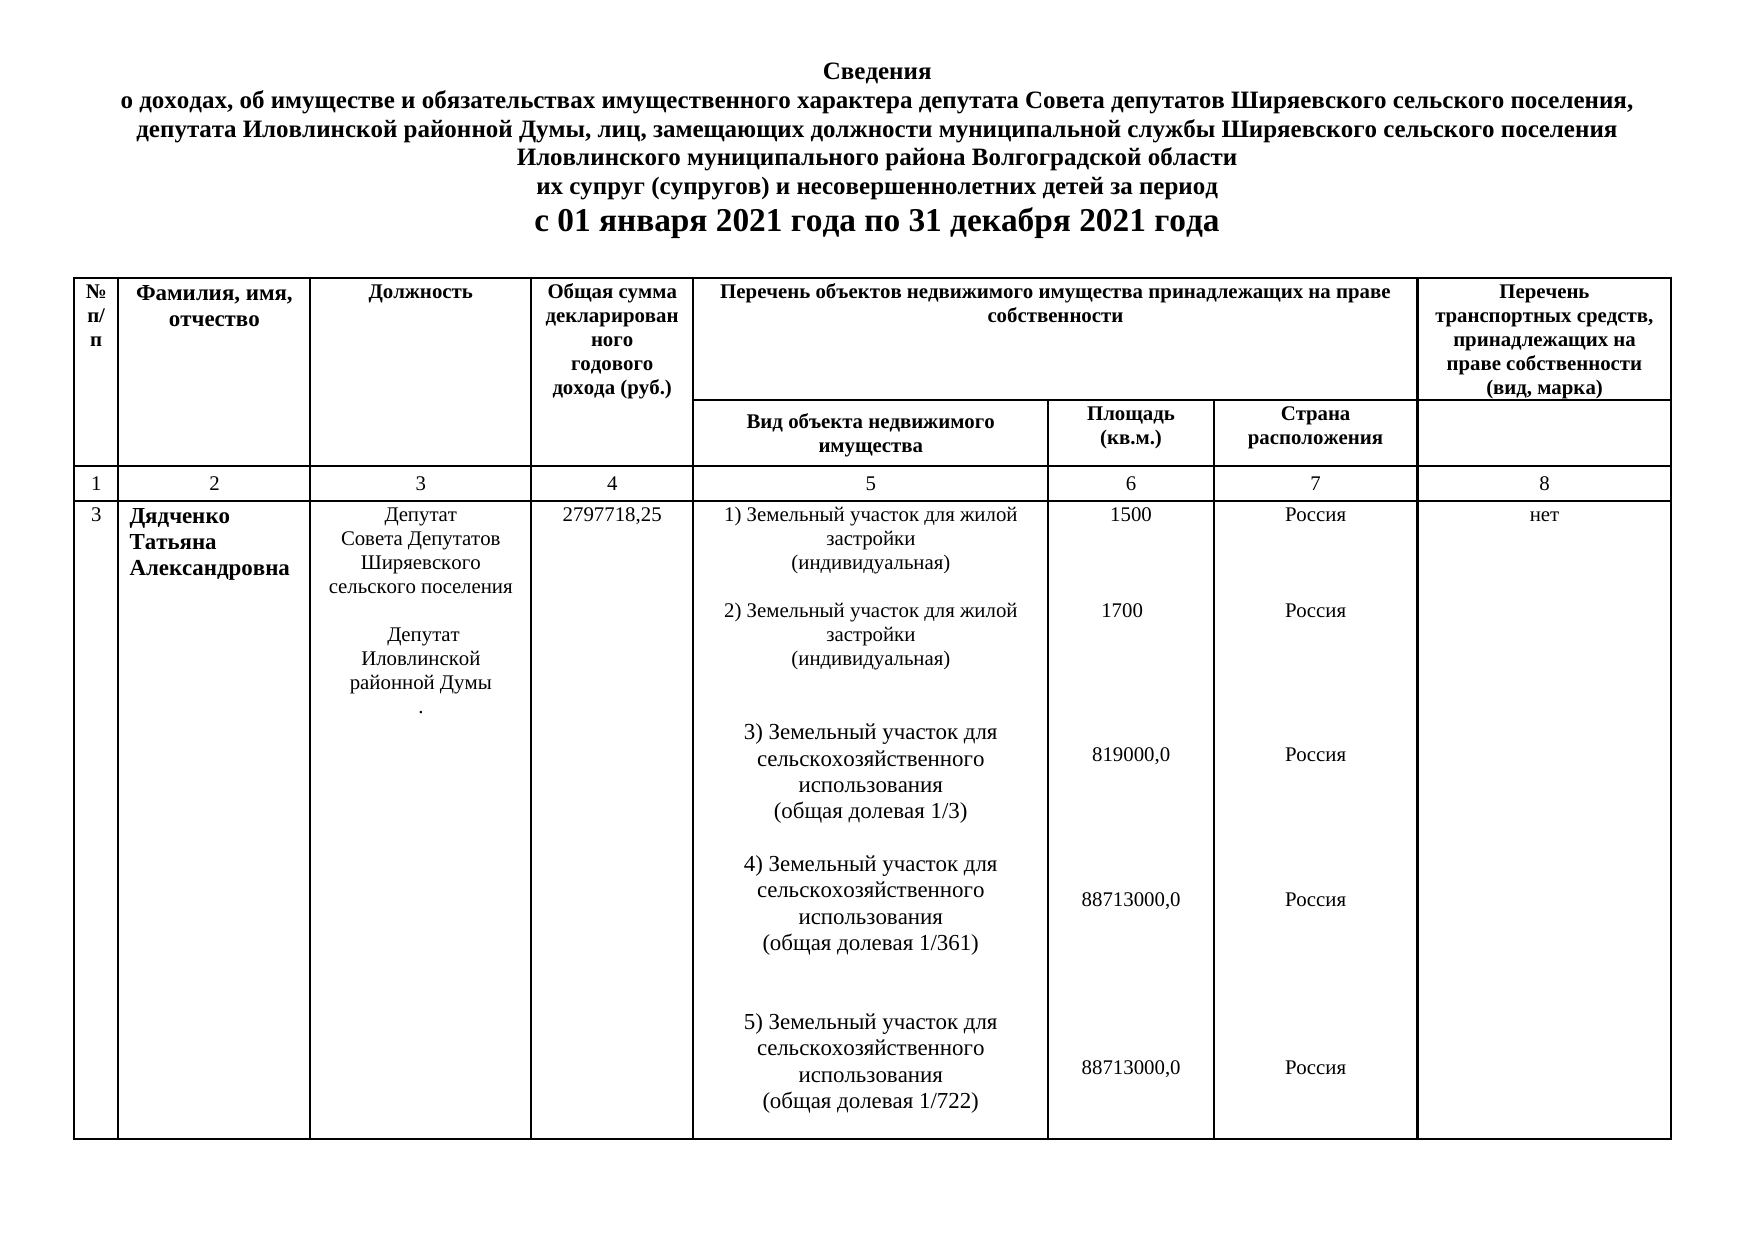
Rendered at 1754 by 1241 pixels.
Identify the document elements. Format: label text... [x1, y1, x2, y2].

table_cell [311, 502, 530, 1138]
table_cell [1419, 401, 1670, 465]
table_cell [119, 502, 309, 1138]
table_cell Страна расположения [1215, 401, 1416, 465]
table_header Перечень транспортных средств, принадлежащих на праве собственности (вид, марка) [1419, 279, 1670, 399]
table_cell 6 [1049, 467, 1213, 499]
table_cell 1 [75, 467, 117, 499]
table_header Фамилия, имя, отчество [119, 279, 309, 465]
table_header Перечень объектов недвижимого имущества принадлежащих на праве собственности [694, 279, 1416, 399]
table_cell нет [1419, 502, 1670, 1138]
table_cell 8 [1419, 467, 1670, 499]
table_cell Вид объекта недвижимого имущества [694, 401, 1047, 465]
table_header Общая сумма декларированного годового дохода (руб.) [532, 279, 692, 465]
table_header № п/п [75, 279, 117, 465]
table_cell 2797718,25 [532, 502, 692, 1138]
table_header Должность [311, 279, 530, 465]
table_cell 3 [311, 467, 530, 499]
table_cell Площадь (кв.м.) [1049, 401, 1213, 465]
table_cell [1215, 502, 1416, 1138]
text с 01 января 2021 года по 31 декабря 2021 года [118, 200, 1636, 238]
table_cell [694, 502, 1047, 1138]
table_cell 7 [1215, 467, 1416, 499]
text их супруг (супругов) и несовершеннолетних детей за период [118, 171, 1636, 200]
text Иловлинского муниципального района Волгоградской области [118, 142, 1636, 171]
table_cell 3 [75, 502, 117, 1138]
table_cell 4 [532, 467, 692, 499]
text Сведения [118, 56, 1636, 85]
text о доходах, об имуществе и обязательствах имущественного характера депутата Совета депутатов Ширяевского сельского поселения, депутата Иловлинской районной Думы, лиц, замещающих должности муниципальной службы Ширяевского сельского поселения [118, 85, 1636, 142]
table_cell 2 [119, 467, 309, 499]
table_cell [1049, 502, 1213, 1138]
table_cell 5 [694, 467, 1047, 499]
